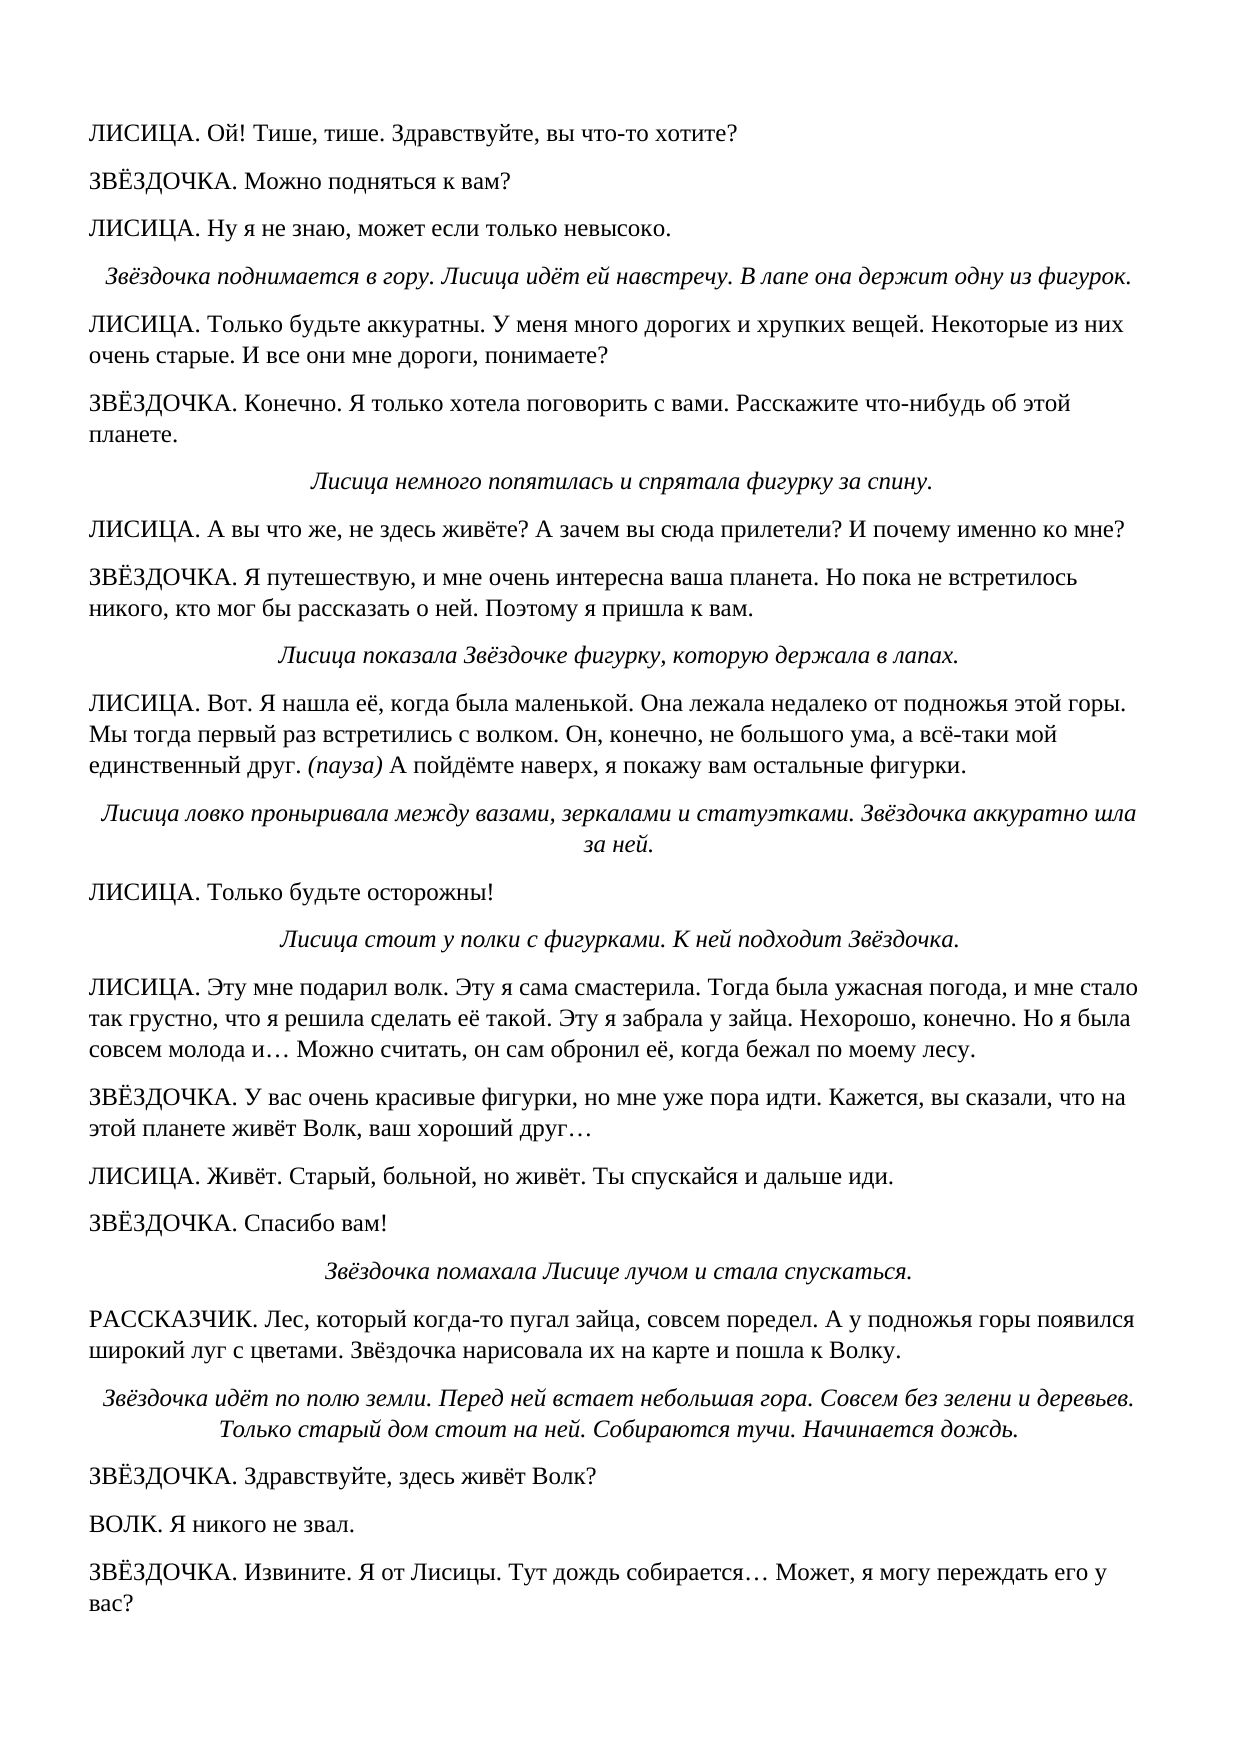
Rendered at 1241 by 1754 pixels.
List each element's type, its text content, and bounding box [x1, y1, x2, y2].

text РАССКАЗЧИК. Лес, который когда-то пугал зайца, совсем поредел. А у подножья горы появился широкий луг с цветами. Звёздочка нарисовала их на карте и пошла к Волку. [88, 1304, 1152, 1364]
text ЗВЁЗДОЧКА. Извините. Я от Лисицы. Тут дождь собирается… Может, я могу переждать его у вас? [88, 1557, 1152, 1617]
text ЛИСИЦА. Ой! Тише, тише. Здравствуйте, вы что-то хотите? [88, 118, 1152, 147]
text ЛИСИЦА. Живёт. Старый, больной, но живёт. Ты спускайся и дальше иди. [88, 1161, 1152, 1189]
text Звёздочка поднимается в гору. Лисица идёт ей навстречу. В лапе она держит одну из фигурок. [88, 261, 1152, 290]
text ЛИСИЦА. Только будьте аккуратны. У меня много дорогих и хрупких вещей. Некоторые из них очень старые. И все они мне дороги, понимаете? [88, 309, 1152, 369]
text Лисица показала Звёздочке фигурку, которую держала в лапах. [88, 641, 1152, 669]
text ЗВЁЗДОЧКА. Конечно. Я только хотела поговорить с вами. Расскажите что-нибудь об этой планете. [88, 388, 1152, 447]
text Звёздочка идёт по полю земли. Перед ней встает небольшая гора. Совсем без зелени и деревьев. Только старый дом стоит на ней. Собираются тучи. Начинается дождь. [88, 1383, 1152, 1442]
text ЛИСИЦА. А вы что же, не здесь живёте? А зачем вы сюда прилетели? И почему именно ко мне? [88, 514, 1152, 543]
text Звёздочка помахала Лисице лучом и стала спускаться. [88, 1256, 1152, 1285]
text ЗВЁЗДОЧКА. Спасибо вам! [88, 1208, 1152, 1237]
text ЛИСИЦА. Ну я не знаю, может если только невысоко. [88, 213, 1152, 242]
text ЛИСИЦА. Эту мне подарил волк. Эту я сама смастерила. Тогда была ужасная погода, и мне стало так грустно, что я решила сделать её такой. Эту я забрала у зайца. Нехорошо, конечно. Но я была совсем молода и… Можно считать, он сам обронил её, когда бежал по моему лесу. [88, 972, 1152, 1063]
text Лисица ловко проныривала между вазами, зеркалами и статуэтками. Звёздочка аккуратно шла за ней. [88, 798, 1152, 858]
text ЗВЁЗДОЧКА. У вас очень красивые фигурки, но мне уже пора идти. Кажется, вы сказали, что на этой планете живёт Волк, ваш хороший друг… [88, 1082, 1152, 1142]
text ВОЛК. Я никого не звал. [88, 1509, 1152, 1538]
text ЛИСИЦА. Только будьте осторожны! [88, 877, 1152, 906]
text Лисица немного попятилась и спрятала фигурку за спину. [88, 466, 1152, 495]
text ЗВЁЗДОЧКА. Здравствуйте, здесь живёт Волк? [88, 1461, 1152, 1490]
text ЗВЁЗДОЧКА. Я путешествую, и мне очень интересна ваша планета. Но пока не встретилось никого, кто мог бы рассказать о ней. Поэтому я пришла к вам. [88, 562, 1152, 622]
text ЗВЁЗДОЧКА. Можно подняться к вам? [88, 166, 1152, 194]
text Лисица стоит у полки с фигурками. К ней подходит Звёздочка. [88, 924, 1152, 953]
text ЛИСИЦА. Вот. Я нашла её, когда была маленькой. Она лежала недалеко от подножья этой горы. Мы тогда первый раз встретились с волком. Он, конечно, не большого ума, а всё-таки мой единственный друг. (пауза) А пойдёмте наверх, я покажу вам остальные фигурки. [88, 688, 1152, 779]
